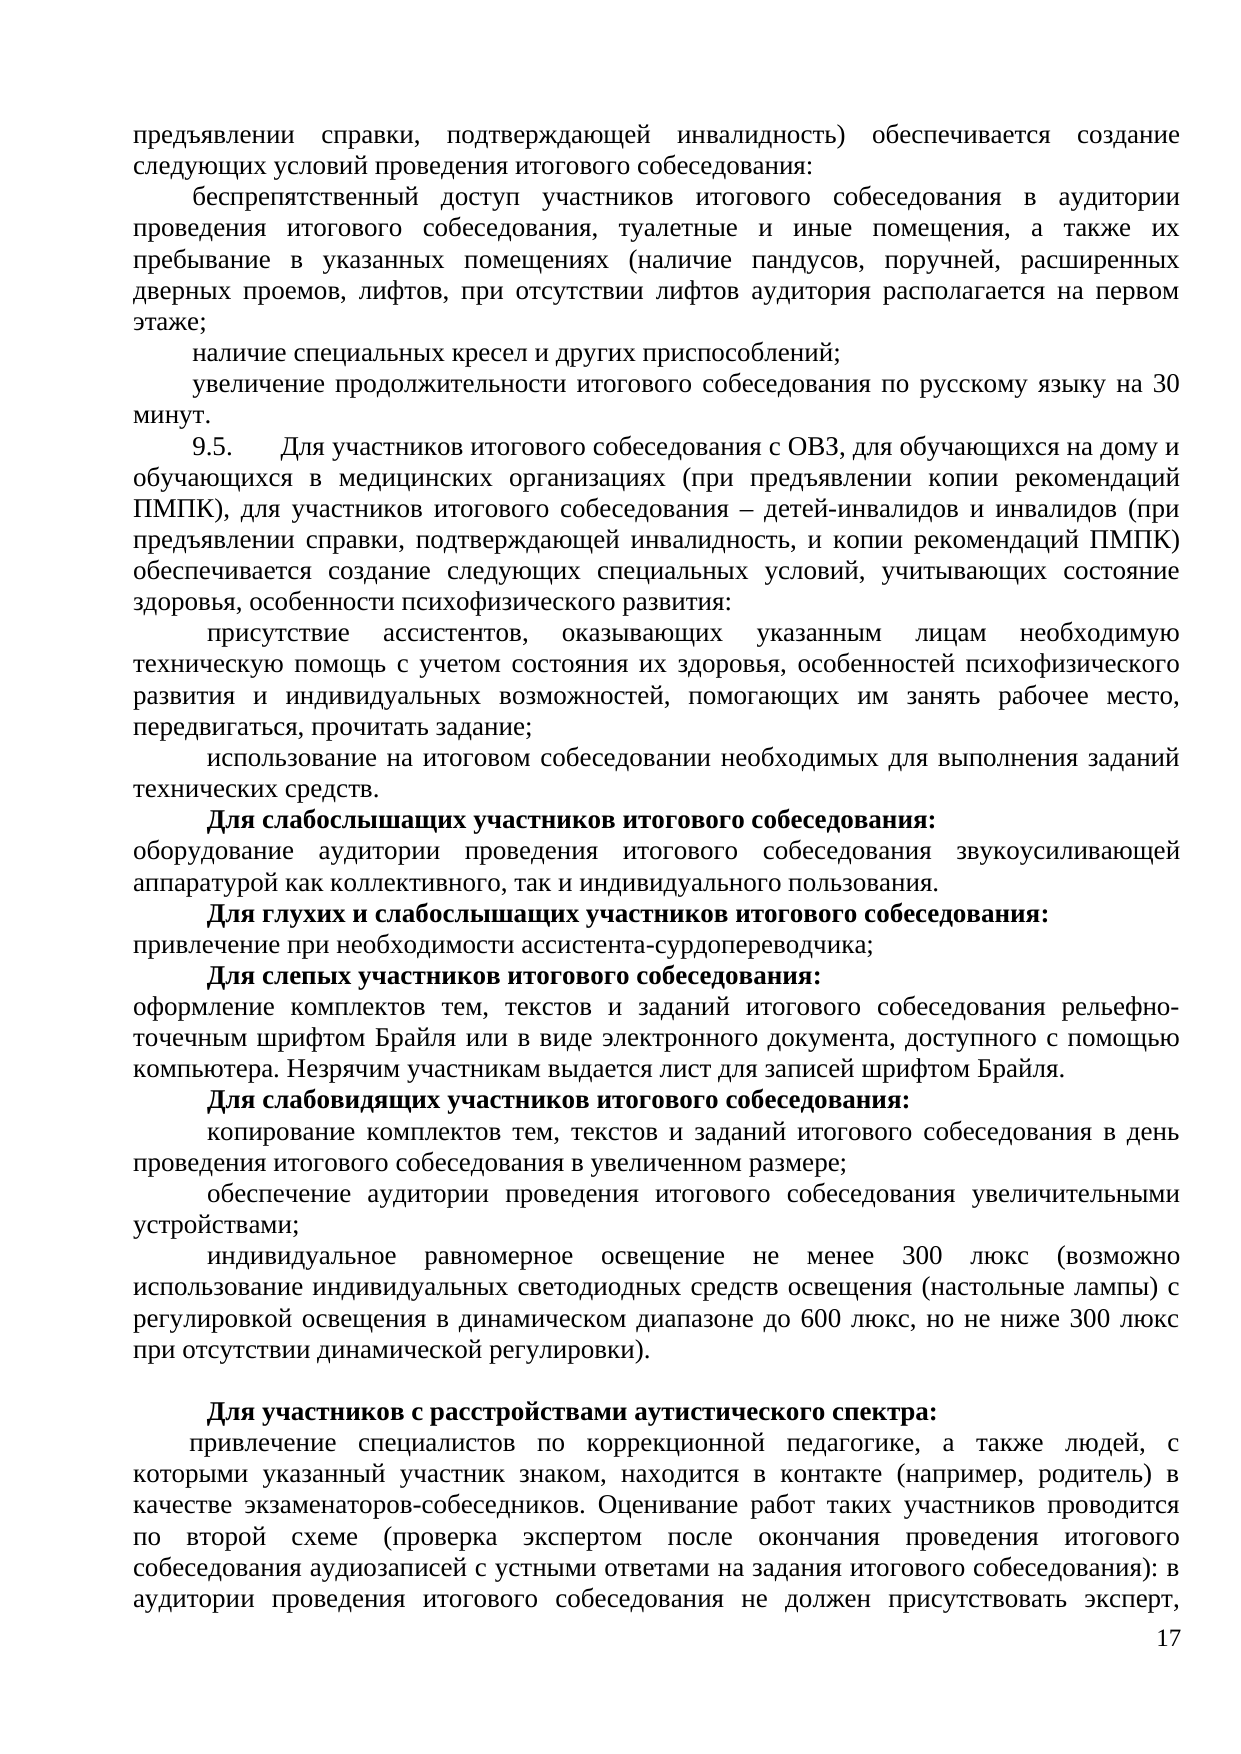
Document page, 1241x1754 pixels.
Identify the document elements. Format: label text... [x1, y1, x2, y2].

text оформление комплектов тем, текстов и заданий итогового собеседования рельефно-точечным шрифтом Брайля или в виде электронного документа, доступного с помощью компьютера. Незрячим участникам выдается лист для записей шрифтом Брайля. [133, 990, 1181, 1084]
list Для участников итогового собеседования с ОВЗ, для обучающихся на дому и обучающихся в медицинских организациях (при предъявлении копии рекомендаций ПМПК), для участников итогового собеседования – детей-инвалидов и инвалидов (при предъявлении справки, подтверждающей инвалидность, и копии рекомендаций ПМПК) обеспечивается создание следующих специальных условий, учитывающих состояние здоровья, особенности психофизического развития: [133, 429, 1181, 616]
text копирование комплектов тем, текстов и заданий итогового собеседования в день проведения итогового собеседования в увеличенном размере; [133, 1115, 1181, 1177]
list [133, 118, 1181, 180]
text Для слепых участников итогового собеседования: [133, 959, 1181, 990]
text Для участников с расстройствами аутистического спектра: [133, 1395, 1181, 1426]
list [133, 1426, 1181, 1613]
text наличие специальных кресел и других приспособлений; [133, 336, 1181, 367]
text привлечение при необходимости ассистента-сурдопереводчика; [133, 928, 1181, 959]
text увеличение продолжительности итогового собеседования по русскому языку на 30 минут. [133, 367, 1181, 429]
text индивидуальное равномерное освещение не менее 300 люкс (возможно использование индивидуальных светодиодных средств освещения (настольные лампы) с регулировкой освещения в динамическом диапазоне до 600 люкс, но не ниже 300 люкс при отсутствии динамической регулировки). [133, 1239, 1181, 1364]
text Для слабослышащих участников итогового собеседования: [133, 803, 1181, 834]
text присутствие ассистентов, оказывающих указанным лицам необходимую техническую помощь с учетом состояния их здоровья, особенностей психофизического развития и индивидуальных возможностей, помогающих им занять рабочее место, передвигаться, прочитать задание; [133, 616, 1181, 741]
text использование на итоговом собеседовании необходимых для выполнения заданий технических средств. [133, 741, 1181, 803]
text Для слабовидящих участников итогового собеседования: [133, 1084, 1181, 1115]
text Для глухих и слабослышащих участников итогового собеседования: [133, 897, 1181, 928]
text беспрепятственный доступ участников итогового собеседования в аудитории проведения итогового собеседования, туалетные и иные помещения, а также их пребывание в указанных помещениях (наличие пандусов, поручней, расширенных дверных проемов, лифтов, при отсутствии лифтов аудитория располагается на первом этаже; [133, 180, 1181, 336]
text обеспечение аудитории проведения итогового собеседования увеличительными устройствами; [133, 1177, 1181, 1239]
text оборудование аудитории проведения итогового собеседования звукоусиливающей аппаратурой как коллективного, так и индивидуального пользования. [133, 834, 1181, 897]
